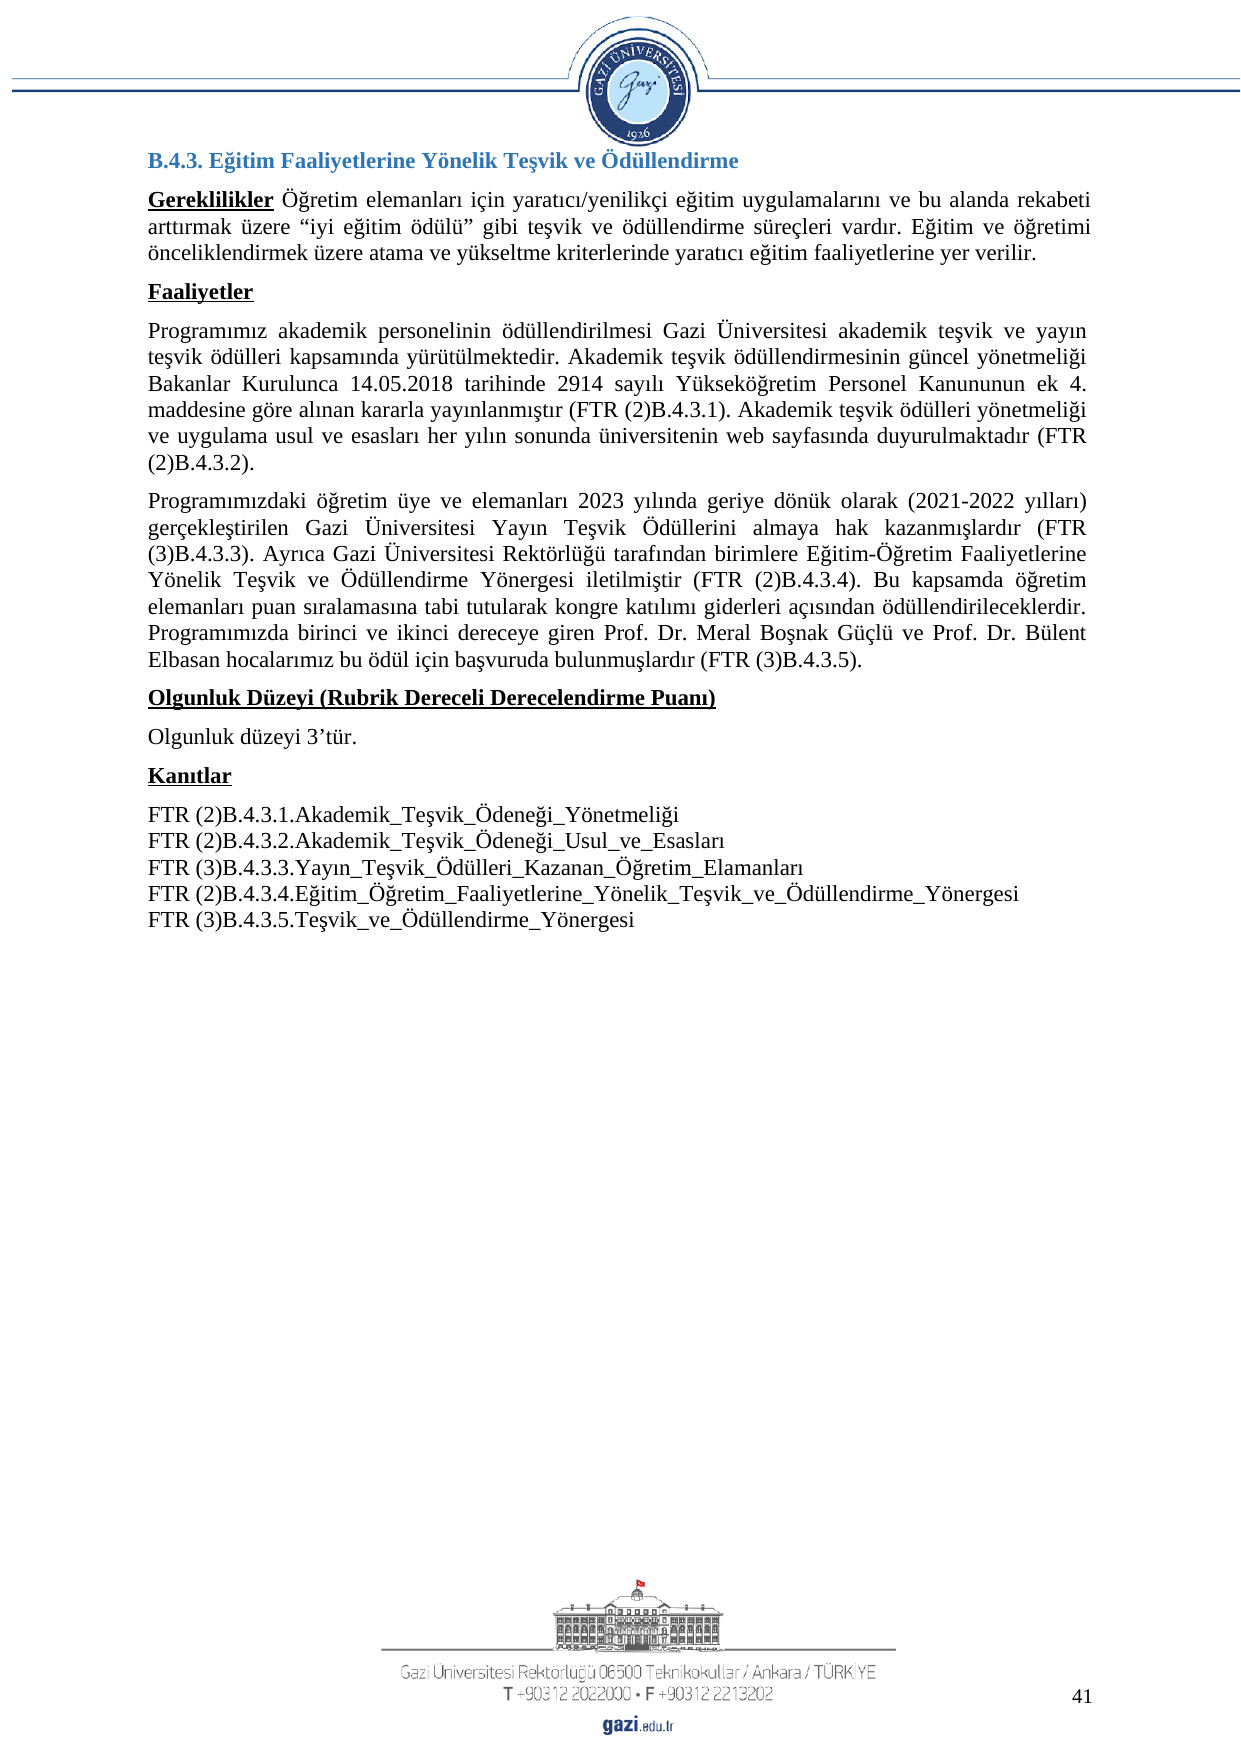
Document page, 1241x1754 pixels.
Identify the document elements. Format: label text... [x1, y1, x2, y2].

text Gereklilikler Öğretim elemanları için yaratıcı/yenilikçi eğitim uygulamalarını ve bu alanda rekabeti arttırmak üzere “iyi eğitim ödülü” gibi teşvik ve ödüllendirme süreçleri vardır. Eğitim ve öğretimi önceliklendirmek üzere atama ve yükseltme kriterlerinde yaratıcı eğitim faaliyetlerine yer verilir. [148, 186, 1093, 266]
text FTR (2)B.4.3.1.Akademik_Teşvik_Ödeneği_Yönetmeliği [148, 801, 1088, 827]
subtitle B.4.3. Eğitim Faaliyetlerine Yönelik Teşvik ve Ödüllendirme [148, 148, 1093, 174]
text Olgunluk düzeyi 3’tür. [148, 723, 1088, 750]
text FTR (3)B.4.3.3.Yayın_Teşvik_Ödülleri_Kazanan_Öğretim_Elamanları [148, 854, 1088, 880]
text Programımızdaki öğretim üye ve elemanları 2023 yılında geriye dönük olarak (2021-2022 yılları) gerçekleştirilen Gazi Üniversitesi Yayın Teşvik Ödüllerini almaya hak kazanmışlardır (FTR (3)B.4.3.3). Ayrıca Gazi Üniversitesi Rektörlüğü tarafından birimlere Eğitim-Öğretim Faaliyetlerine Yönelik Teşvik ve Ödüllendirme Yönergesi iletilmiştir (FTR (2)B.4.3.4). Bu kapsamda öğretim elemanları puan sıralamasına tabi tutularak kongre katılımı giderleri açısından ödüllendirileceklerdir. Programımızda birinci ve ikinci dereceye giren Prof. Dr. Meral Boşnak Güçlü ve Prof. Dr. Bülent Elbasan hocalarımız bu ödül için başvuruda bulunmuşlardır (FTR (3)B.4.3.5). [148, 487, 1088, 672]
text Programımız akademik personelinin ödüllendirilmesi Gazi Üniversitesi akademik teşvik ve yayın teşvik ödülleri kapsamında yürütülmektedir. Akademik teşvik ödüllendirmesinin güncel yönetmeliği Bakanlar Kurulunca 14.05.2018 tarihinde 2914 sayılı Yükseköğretim Personel Kanununun ek 4. maddesine göre alınan kararla yayınlanmıştır (FTR (2)B.4.3.1). Akademik teşvik ödülleri yönetmeliği ve uygulama usul ve esasları her yılın sonunda üniversitenin web sayfasında duyurulmaktadır (FTR (2)B.4.3.2). [148, 317, 1088, 475]
text FTR (2)B.4.3.4.Eğitim_Öğretim_Faaliyetlerine_Yönelik_Teşvik_ve_Ödüllendirme_Yönergesi [148, 880, 1088, 906]
picture [11, 0, 1241, 1754]
text FTR (2)B.4.3.2.Akademik_Teşvik_Ödeneği_Usul_ve_Esasları [148, 827, 1088, 854]
text Faaliyetler [148, 278, 1088, 304]
text Kanıtlar [148, 762, 1088, 788]
text Olgunluk Düzeyi (Rubrik Dereceli Derecelendirme Puanı) [148, 684, 1093, 711]
text FTR (3)B.4.3.5.Teşvik_ve_Ödüllendirme_Yönergesi [148, 906, 1088, 933]
